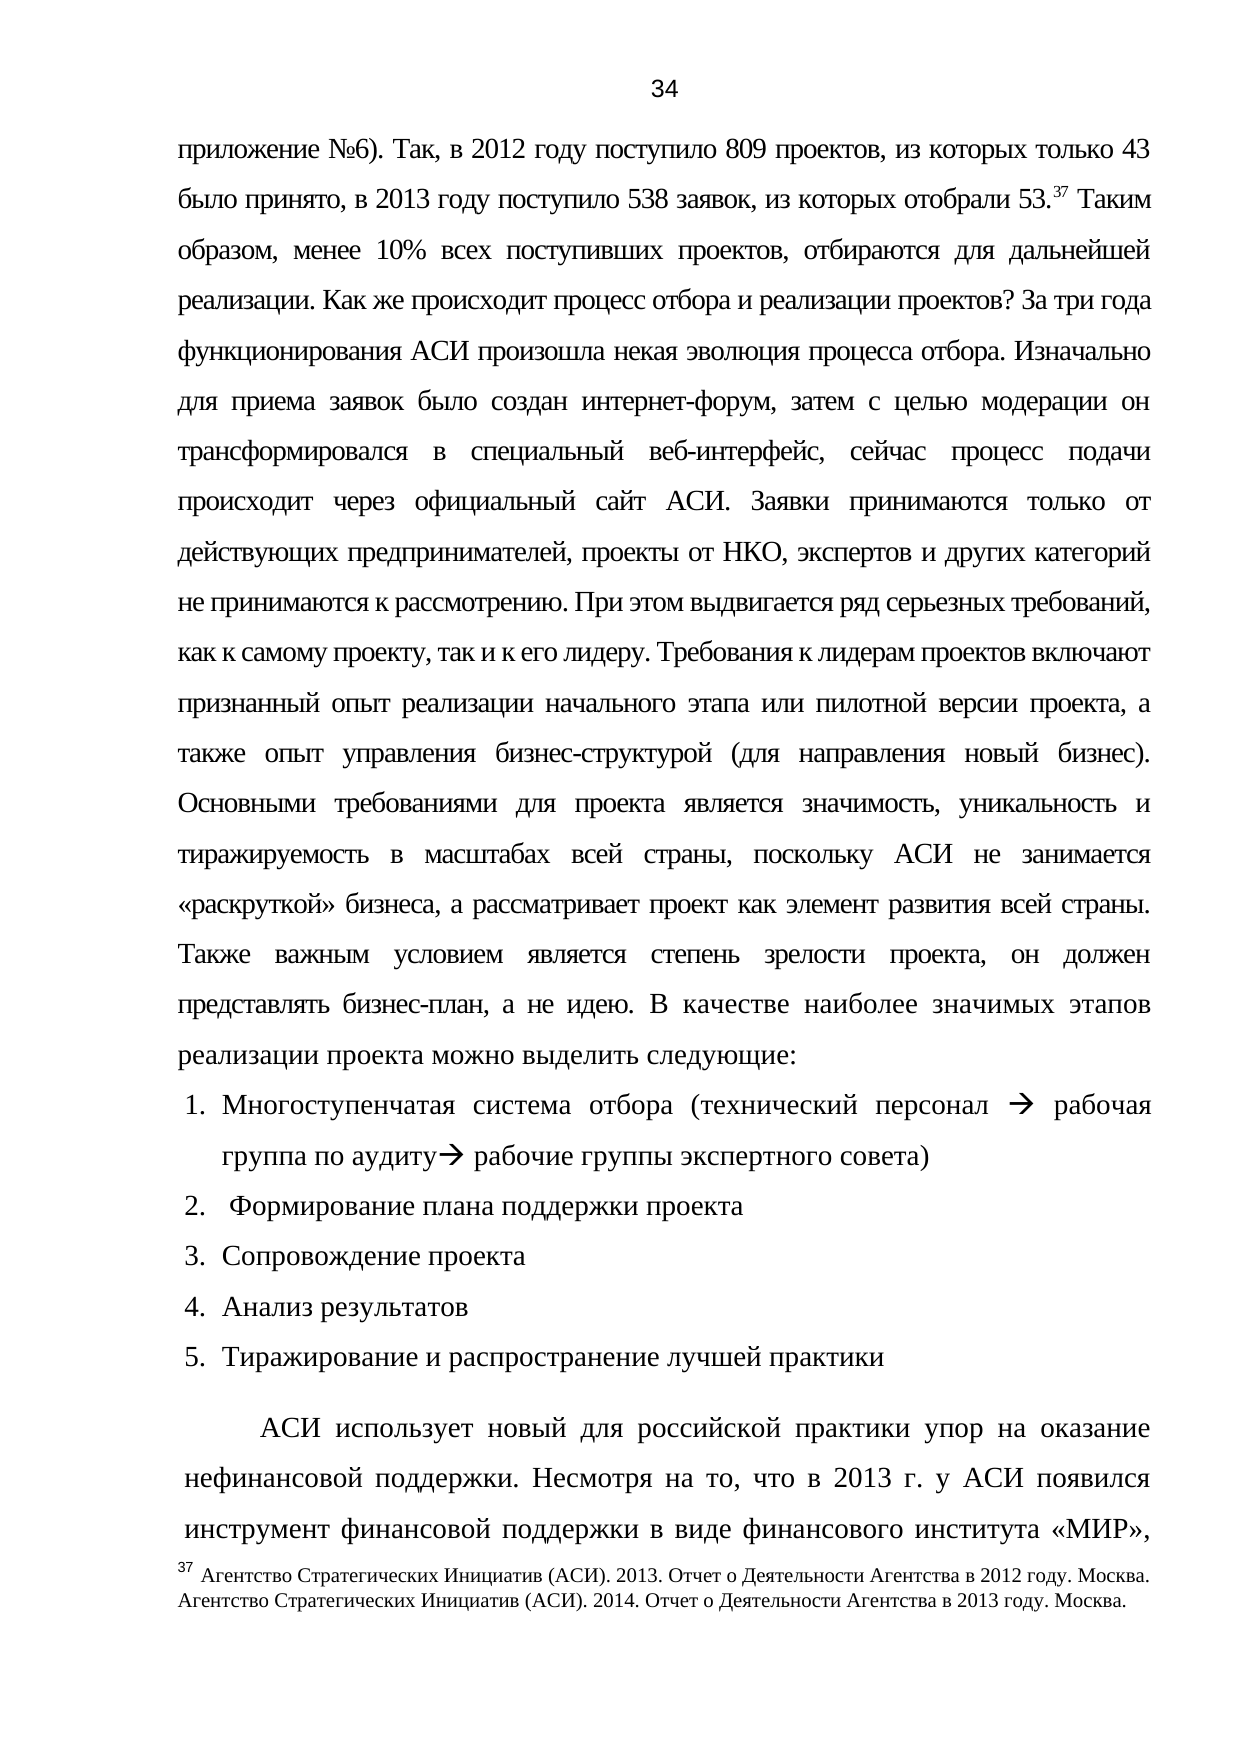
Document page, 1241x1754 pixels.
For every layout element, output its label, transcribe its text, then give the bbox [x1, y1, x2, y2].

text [177, 131, 1152, 1071]
list Сопровождение проекта [184, 1238, 1152, 1272]
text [184, 1410, 1152, 1544]
list Многоступенчатая система отбора (технический персонал рабочая группа по аудиту рабочие группы экспертного совета) [184, 1087, 1152, 1171]
list Анализ результатов [184, 1289, 1152, 1322]
list Тиражирование и распространение лучшей практики [184, 1339, 1152, 1373]
list Формирование плана поддержки проекта [184, 1188, 1152, 1222]
